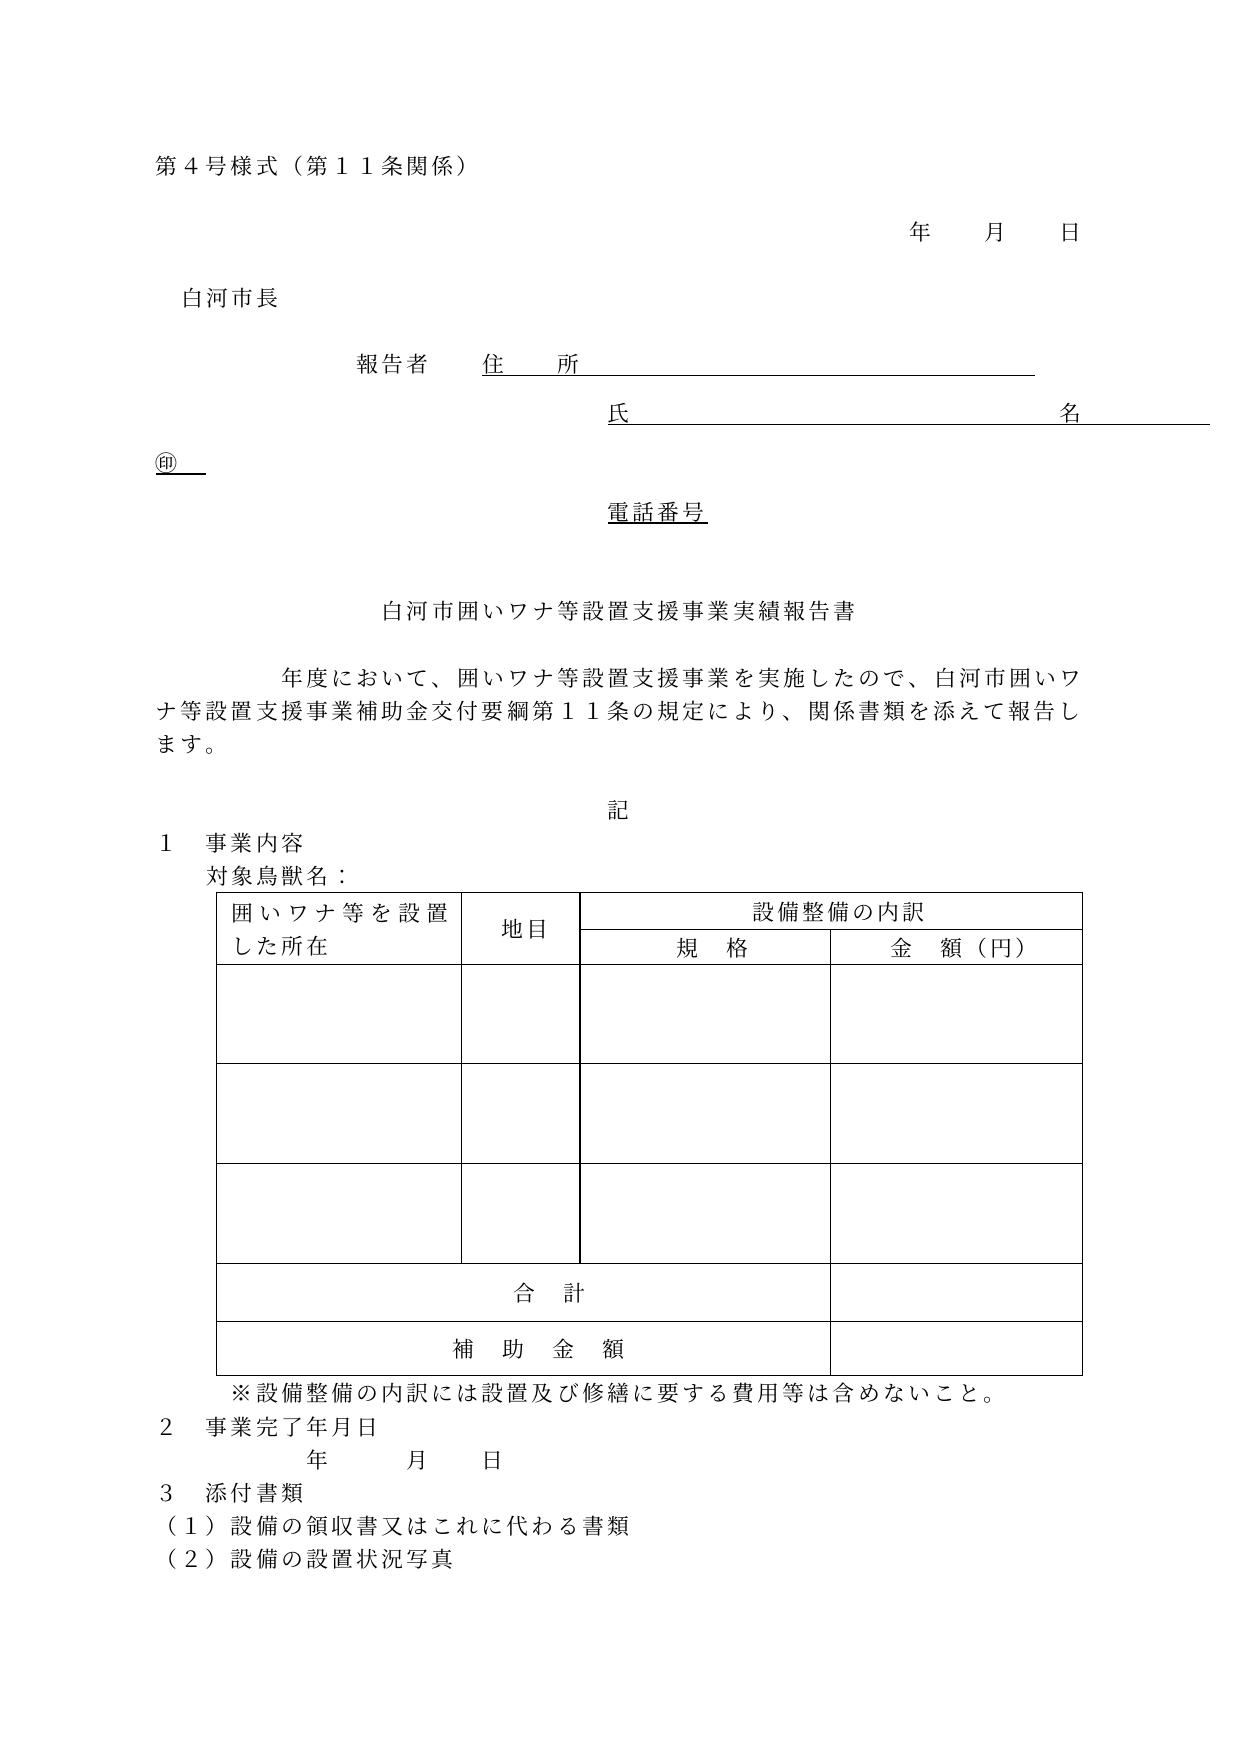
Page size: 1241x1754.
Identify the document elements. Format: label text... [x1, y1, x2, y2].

text 年 月 日 [156, 1442, 1084, 1475]
text ※設備整備の内訳には設置及び修繕に要する費用等は含めないこと。 [156, 1376, 1084, 1409]
text 対象鳥獣名： [178, 859, 1084, 892]
table_cell [462, 1064, 579, 1163]
table_cell 規 格 [581, 930, 830, 963]
table_cell [581, 1064, 830, 1163]
table_cell [462, 965, 579, 1063]
table_header 設備整備の内訳 [581, 893, 1082, 929]
text ３ 添付書類 [156, 1475, 1084, 1508]
table_header 地目 [462, 893, 579, 963]
text （１）設備の領収書又はこれに代わる書類 [156, 1508, 1084, 1541]
table_cell [217, 1164, 461, 1263]
table_cell [831, 1164, 1082, 1263]
text 白河市長 [156, 281, 1084, 314]
text 年度において、囲いワナ等設置支援事業を実施したので、白河市囲いワナ等設置支援事業補助金交付要綱第１１条の規定により、関係書類を添えて報告します。 [156, 660, 1084, 759]
text 白河市囲いワナ等設置支援事業実績報告書 [156, 594, 1084, 627]
text 年 月 日 [156, 214, 1084, 248]
text 記 [156, 792, 1084, 826]
text 電話番号 [156, 494, 1084, 527]
table_cell [217, 965, 461, 1063]
table_cell [217, 1064, 461, 1163]
table_cell [581, 1164, 830, 1263]
table_header 囲いワナ等を設置した所在 [217, 893, 461, 963]
text ２ 事業完了年月日 [156, 1409, 1084, 1442]
text 氏 名 ㊞ [156, 396, 1084, 479]
table_cell [831, 1264, 1082, 1321]
table_cell [831, 1322, 1082, 1375]
table_cell [831, 1064, 1082, 1163]
text 報告者 住 所 [156, 347, 1084, 380]
table_cell [831, 965, 1082, 1063]
table_cell 金 額（円） [831, 930, 1082, 963]
table_cell 合 計 [217, 1264, 830, 1321]
table_cell 補 助 金 額 [217, 1322, 830, 1375]
text １ 事業内容 [156, 826, 1084, 859]
text 第４号様式（第１１条関係） [156, 148, 1084, 181]
text （２）設備の設置状況写真 [156, 1541, 1084, 1574]
table_cell [462, 1164, 579, 1263]
table_cell [581, 965, 830, 1063]
